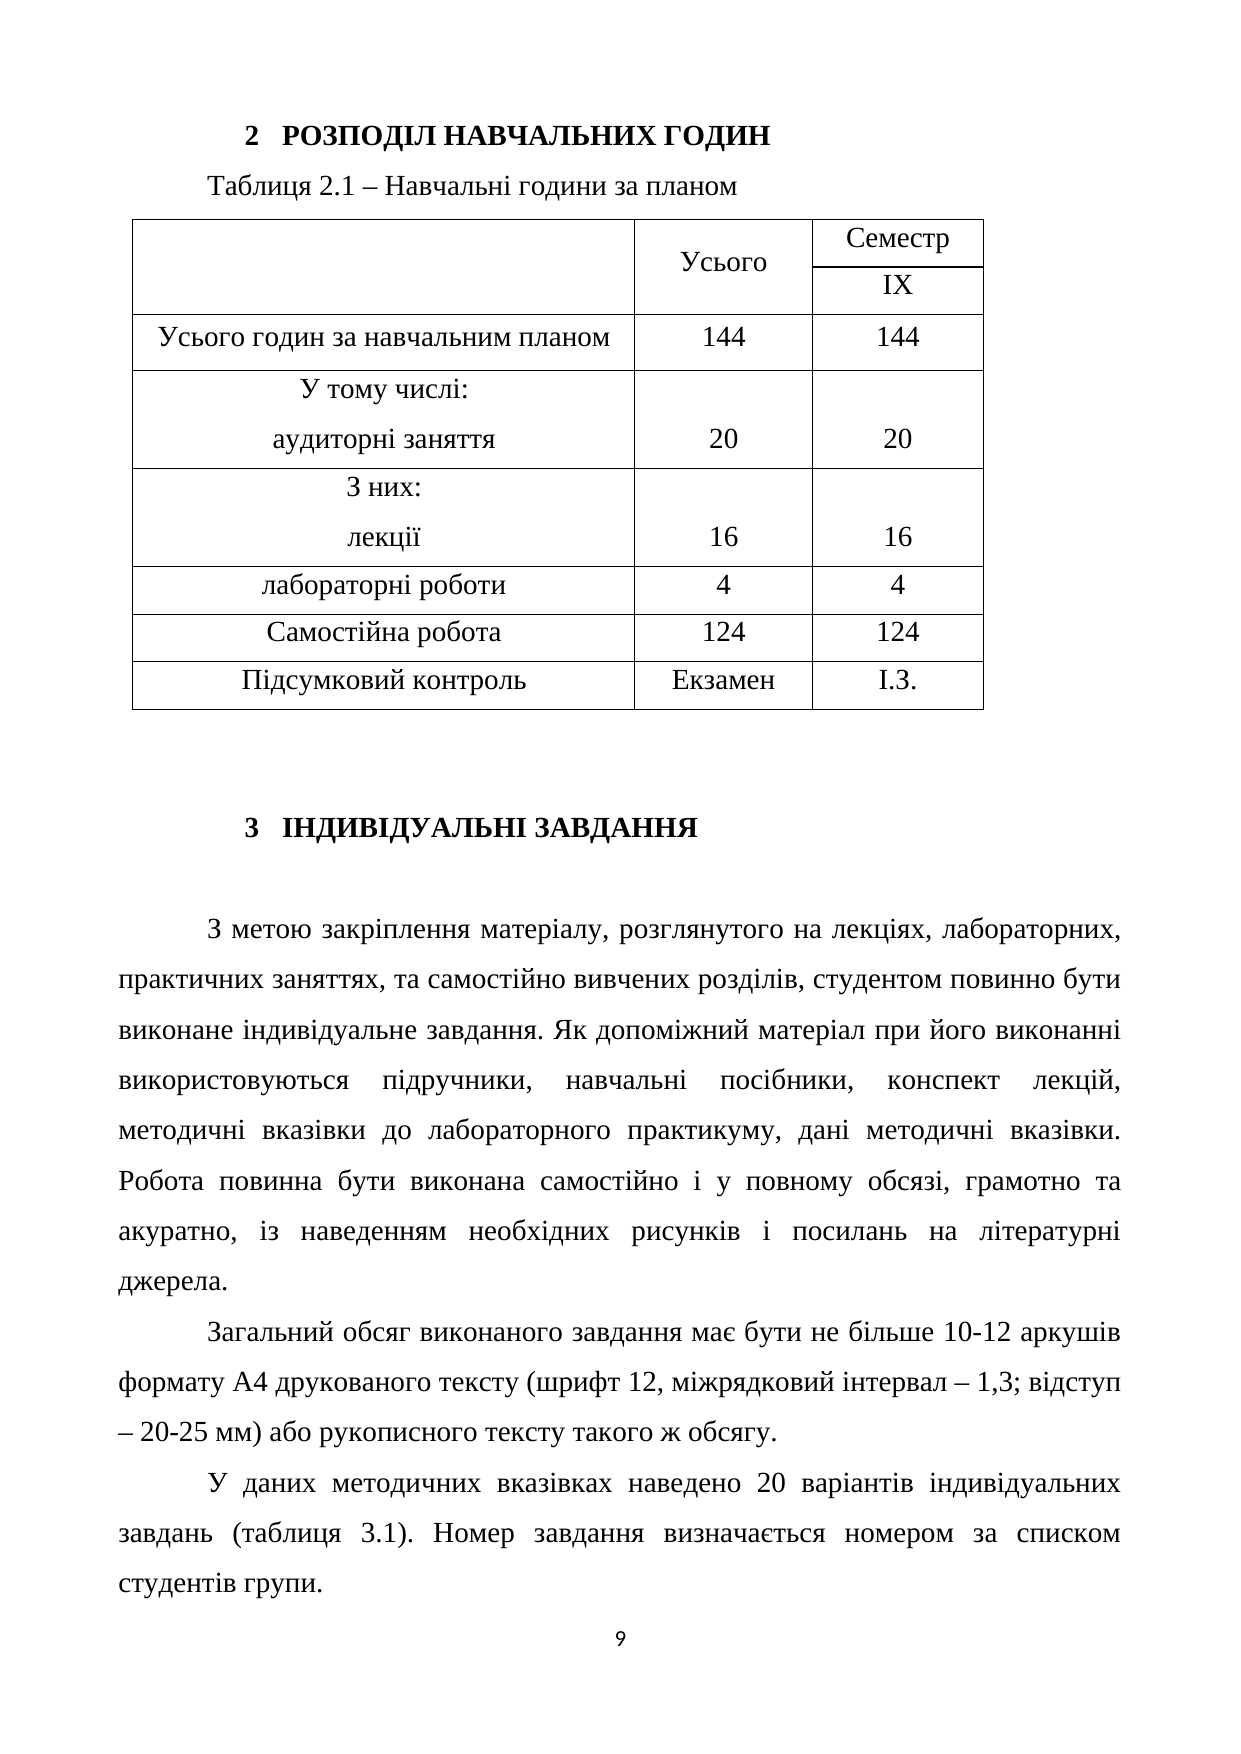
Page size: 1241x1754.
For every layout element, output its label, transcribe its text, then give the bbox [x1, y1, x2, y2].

table_cell Самостійна робота [133, 615, 634, 661]
table_cell 144 [813, 315, 983, 370]
table_cell ІХ [813, 268, 983, 314]
table_cell Екзамен [635, 662, 812, 709]
table_header Усього [635, 220, 812, 314]
table_cell З них: лекції [133, 469, 634, 566]
table_cell Підсумковий контроль [133, 662, 634, 709]
table_cell 144 [635, 315, 812, 370]
table_cell У тому числі: аудиторні заняття [133, 371, 634, 468]
list З метою закріплення матеріалу, розглянутого на лекціях, лабораторних, практичних заняттях, та самостійно вивчених розділів, студентом повинно бути виконане індивідуальне завдання. Як допоміжний матеріал при його виконанні використовуються підручники, навчальні посібники, конспект лекцій, методичні вказівки до лабораторного практикуму, дані методичні вказівки. Робота повинна бути виконана самостійно і у повному обсязі, грамотно та акуратно, із наведенням необхідних рисунків і посилань на літературні джерела. [118, 911, 1122, 1297]
list РОЗПОДІЛ НАВЧАЛЬНИХ ГОДИН [244, 118, 1122, 152]
table_cell 4 [635, 567, 812, 613]
table_cell 4 [813, 567, 983, 613]
list ІНДИВІДУАЛЬНІ ЗАВДАННЯ [244, 811, 1122, 844]
table_cell 124 [813, 615, 983, 661]
table_cell 20 [813, 371, 983, 468]
table_cell 16 [635, 469, 812, 566]
table_cell Усього годин за навчальним планом [133, 315, 634, 370]
table_cell лабораторні роботи [133, 567, 634, 613]
table_header Семестр [813, 220, 983, 266]
table_cell 20 [635, 371, 812, 468]
list У даних методичних вказівках наведено 20 варіантів індивідуальних завдань (таблиця 3.1). Номер завдання визначається номером за списком студентів групи. [118, 1465, 1122, 1599]
table_header [133, 220, 634, 314]
table_cell 16 [813, 469, 983, 566]
table_cell 124 [635, 615, 812, 661]
list Загальний обсяг виконаного завдання має бути не більше 10-12 аркушів формату А4 друкованого тексту (шрифт 12, міжрядковий інтервал – 1,3; відступ – 20-25 мм) або рукописного тексту такого ж обсягу. [118, 1314, 1122, 1448]
table_cell І.З. [813, 662, 983, 709]
list Таблиця 2.1 – Навчальні години за планом [207, 168, 1122, 202]
